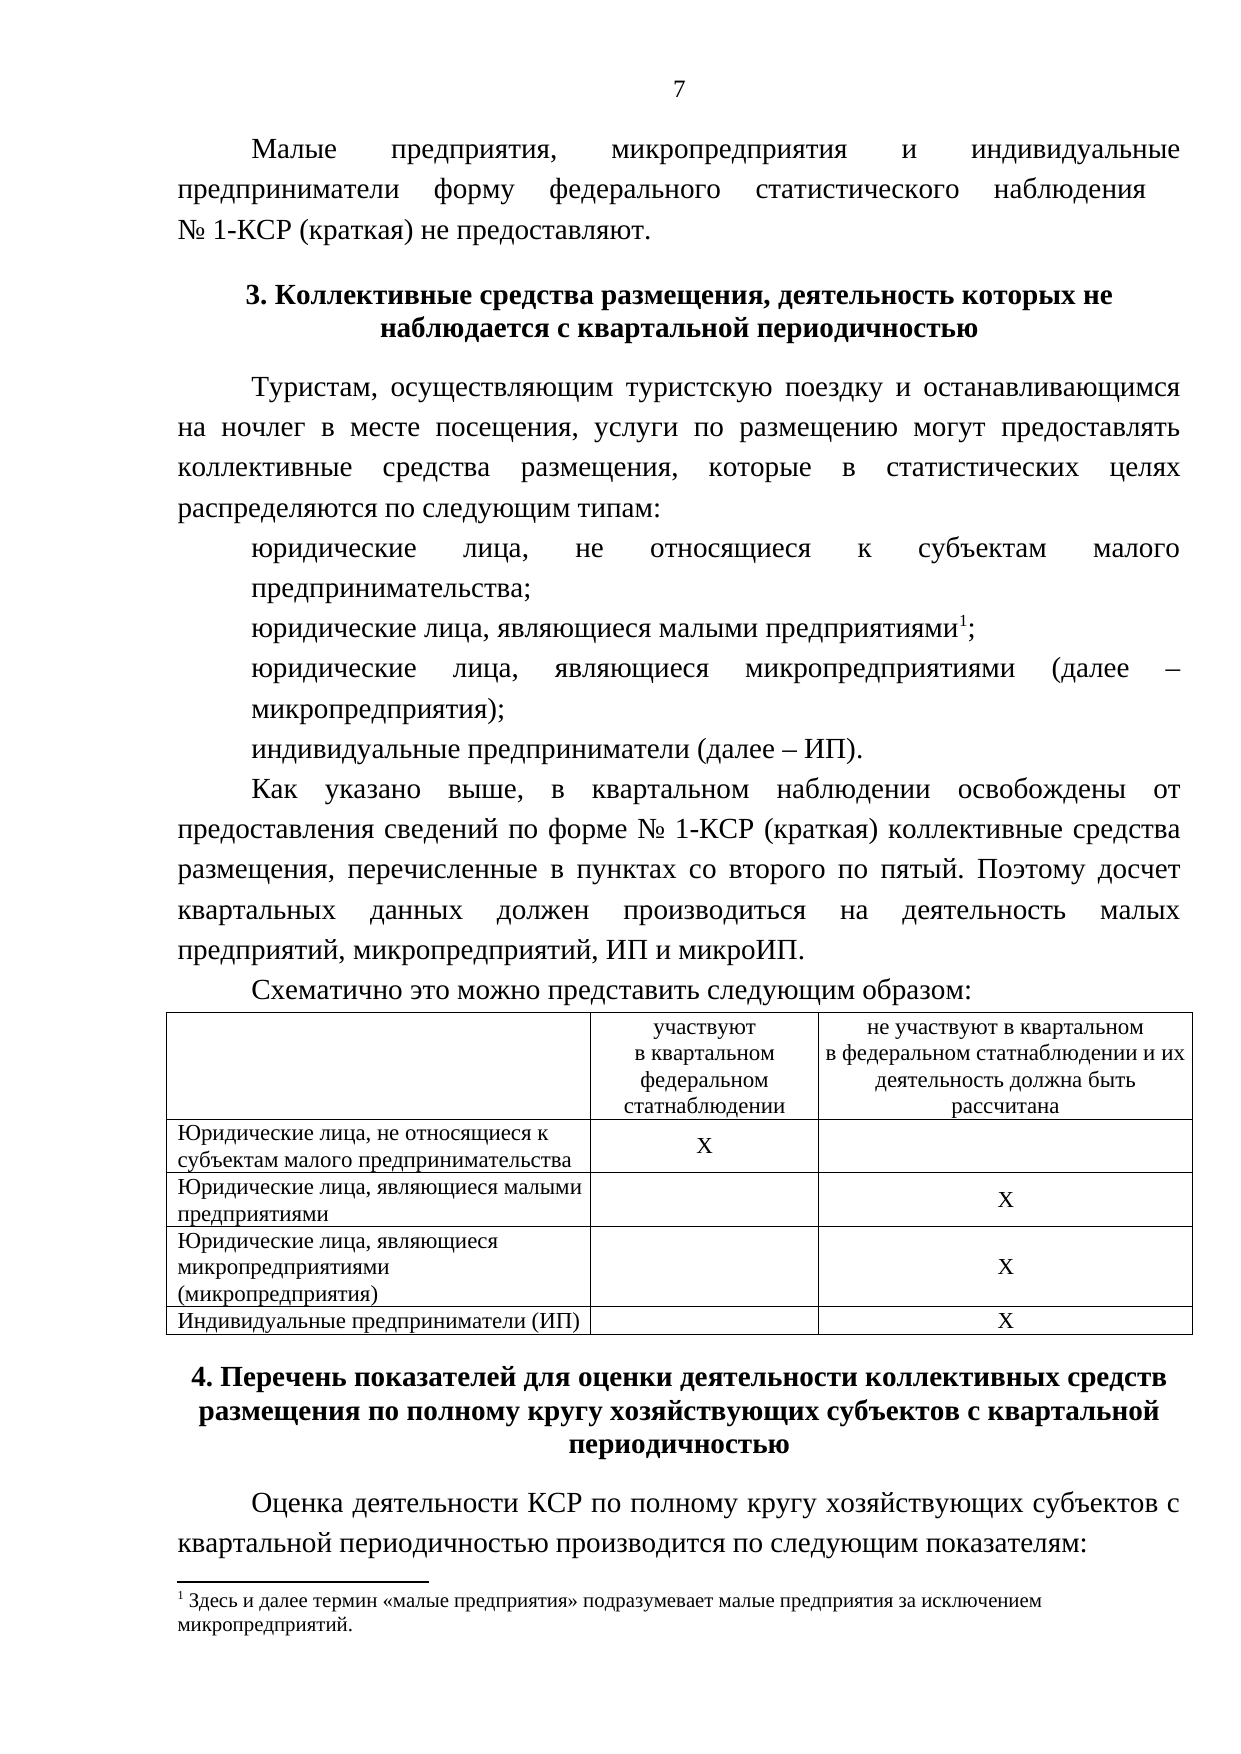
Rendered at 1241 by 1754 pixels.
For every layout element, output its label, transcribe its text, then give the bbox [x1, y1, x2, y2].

subtitle 3. Коллективные средства размещения, деятельность которых не наблюдается с квартальной периодичностью [177, 277, 1181, 344]
table_cell Х [819, 1227, 1192, 1306]
text Как указано выше, в квартальном наблюдении освобождены от предоставления сведений по форме № 1-КСР (краткая) коллективные средства размещения, перечисленные в пунктах со второго по пятый. Поэтому досчет квартальных данных должен производиться на деятельность малых предприятий, микропредприятий, ИП и микроИП. [177, 771, 1181, 966]
list индивидуальные предприниматели (далее – ИП). [251, 731, 1181, 764]
table_cell Х [819, 1173, 1192, 1226]
list юридические лица, являющиеся микропредприятиями (далее – микропредприятия); [251, 651, 1181, 724]
list юридические лица, не относящиеся к субъектам малого предпринимательства; [251, 530, 1181, 604]
table_cell Х [819, 1307, 1192, 1333]
text Туристам, осуществляющим туристскую поездку и останавливающимся на ночлег в месте посещения, услуги по размещению могут предоставлять коллективные средства размещения, которые в статистических целях распределяются по следующим типам: [177, 369, 1181, 523]
text Оценка деятельности КСР по полному кругу хозяйствующих субъектов с квартальной периодичностью производится по следующим показателям: [177, 1485, 1181, 1559]
table_cell [591, 1173, 818, 1226]
table_cell Юридические лица, являющиеся малыми предприятиями [167, 1173, 590, 1226]
subtitle 4. Перечень показателей для оценки деятельности коллективных средств размещения по полному кругу хозяйствующих субъектов с квартальной периодичностью [177, 1359, 1181, 1460]
table_cell Индивидуальные предприниматели (ИП) [167, 1307, 590, 1333]
text Малые предприятия, микропредприятия и индивидуальные предприниматели форму федерального статистического наблюдения № 1-КСР (краткая) не предоставляют. [177, 131, 1181, 245]
table_cell Юридические лица, являющиеся микропредприятиями (микропредприятия) [167, 1227, 590, 1306]
table_cell [591, 1227, 818, 1306]
table_cell [591, 1307, 818, 1333]
table_header [167, 1013, 590, 1118]
table_cell [819, 1120, 1192, 1172]
table_cell х [591, 1120, 818, 1172]
table_header не участвуют в квартальном в федеральном статнаблюдении и их деятельность должна быть рассчитана [819, 1013, 1192, 1118]
list юридические лица, являющиеся малыми предприятиями; [251, 610, 1181, 644]
table_header участвуют в квартальном федеральном статнаблюдении [591, 1013, 818, 1118]
text Схематично это можно представить следующим образом: [177, 972, 1181, 1006]
table_cell Юридические лица, не относящиеся к субъектам малого предпринимательства [167, 1120, 590, 1172]
